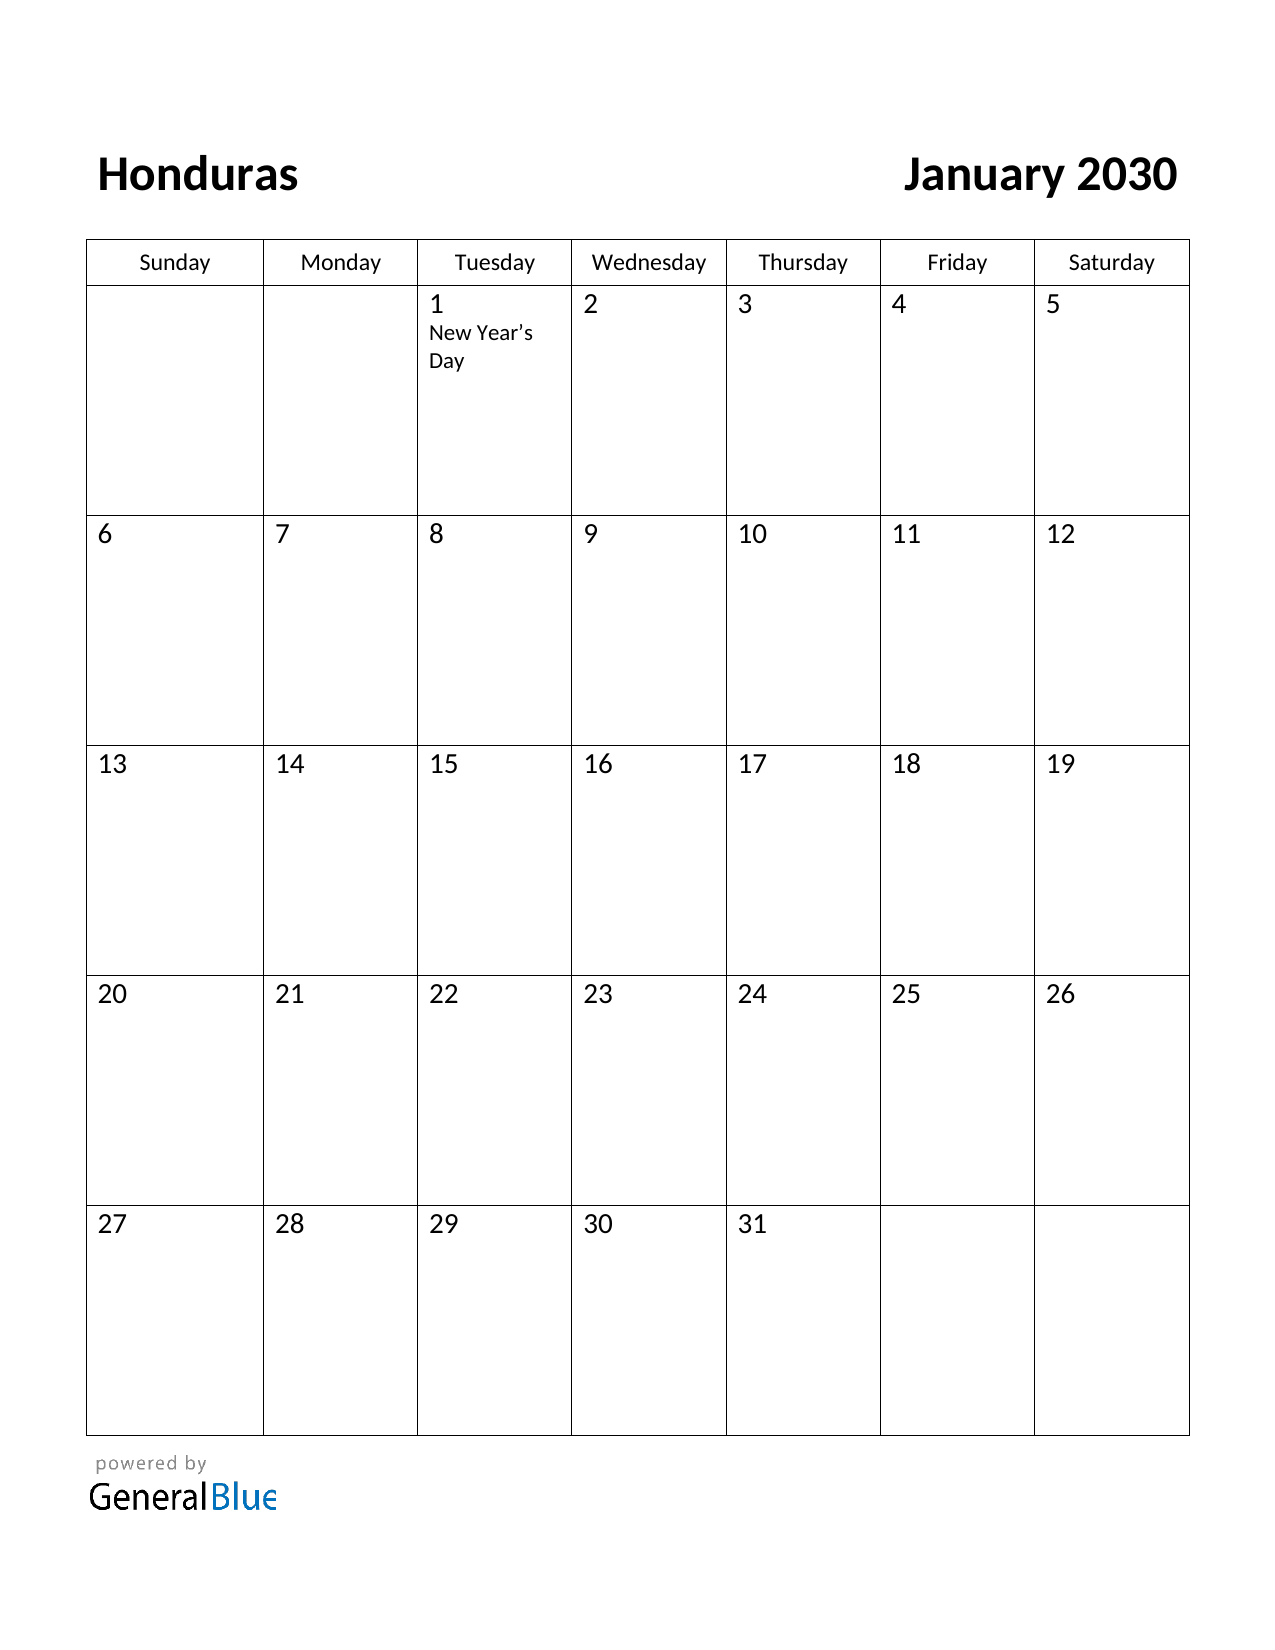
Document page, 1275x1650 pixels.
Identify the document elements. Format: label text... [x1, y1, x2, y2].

table_cell [264, 548, 417, 744]
table_cell [264, 778, 417, 974]
table_cell [727, 1008, 880, 1204]
table_cell 13 [87, 746, 263, 778]
table_cell 23 [572, 976, 726, 1008]
table_cell 15 [418, 746, 571, 778]
table_cell 7 [264, 516, 417, 548]
table_cell [881, 318, 1034, 514]
table_cell [1035, 1206, 1189, 1238]
table_cell 25 [881, 976, 1034, 1008]
table_cell 6 [87, 516, 263, 548]
table_cell [264, 286, 417, 318]
table_cell 16 [572, 746, 726, 778]
table_cell [727, 318, 880, 514]
table_cell [418, 1238, 571, 1434]
table_cell Saturday [1035, 240, 1189, 284]
table_cell 12 [1035, 516, 1189, 548]
table_cell 5 [1035, 286, 1189, 318]
table_cell 21 [264, 976, 417, 1008]
table_cell [881, 1206, 1034, 1238]
table_cell [572, 318, 726, 514]
table_cell [572, 778, 726, 974]
table_cell [87, 318, 263, 514]
table_cell [87, 778, 263, 974]
table_cell [727, 1238, 880, 1434]
table_cell [264, 318, 417, 514]
table_header Honduras [86, 105, 572, 239]
table_cell Monday [264, 240, 417, 284]
table_cell 27 [87, 1206, 263, 1238]
table_cell 1 [418, 286, 571, 318]
table_cell [572, 1008, 726, 1204]
table_cell 17 [727, 746, 880, 778]
table_cell 8 [418, 516, 571, 548]
table_cell [1035, 548, 1189, 744]
table_cell [418, 548, 571, 744]
table_cell [86, 1436, 1189, 1534]
picture [88, 1452, 276, 1515]
table_cell 3 [727, 286, 880, 318]
table_cell [418, 778, 571, 974]
table_cell [572, 548, 726, 744]
table_cell [87, 1238, 263, 1434]
table_cell [87, 548, 263, 744]
table_cell 26 [1035, 976, 1189, 1008]
table_cell 24 [727, 976, 880, 1008]
table_cell 14 [264, 746, 417, 778]
table_cell [264, 1008, 417, 1204]
table_cell 31 [727, 1206, 880, 1238]
table_cell [87, 1008, 263, 1204]
table_cell [881, 548, 1034, 744]
table_cell [727, 548, 880, 744]
table_cell 2 [572, 286, 726, 318]
table_cell New Year’s Day [418, 318, 571, 514]
table_header January 2030 [572, 105, 1189, 239]
table_cell [881, 1008, 1034, 1204]
table_cell 19 [1035, 746, 1189, 778]
table_cell 30 [572, 1206, 726, 1238]
table_cell [881, 778, 1034, 974]
table_cell [418, 1008, 571, 1204]
table_cell 18 [881, 746, 1034, 778]
table_cell [572, 1238, 726, 1434]
table_cell [1035, 318, 1189, 514]
table_cell 10 [727, 516, 880, 548]
table_cell [727, 778, 880, 974]
table_cell 29 [418, 1206, 571, 1238]
table_cell [1035, 778, 1189, 974]
table_cell Wednesday [572, 240, 726, 284]
table_cell Friday [881, 240, 1034, 284]
table_cell 4 [881, 286, 1034, 318]
table_cell Thursday [727, 240, 880, 284]
table_cell 28 [264, 1206, 417, 1238]
table_cell [264, 1238, 417, 1434]
table_cell Sunday [87, 240, 263, 284]
table_cell 20 [87, 976, 263, 1008]
table_cell 22 [418, 976, 571, 1008]
table_cell [881, 1238, 1034, 1434]
table_cell 11 [881, 516, 1034, 548]
table_cell Tuesday [418, 240, 571, 284]
table_cell [87, 286, 263, 318]
table_cell [1035, 1238, 1189, 1434]
table_cell [1035, 1008, 1189, 1204]
table_cell 9 [572, 516, 726, 548]
